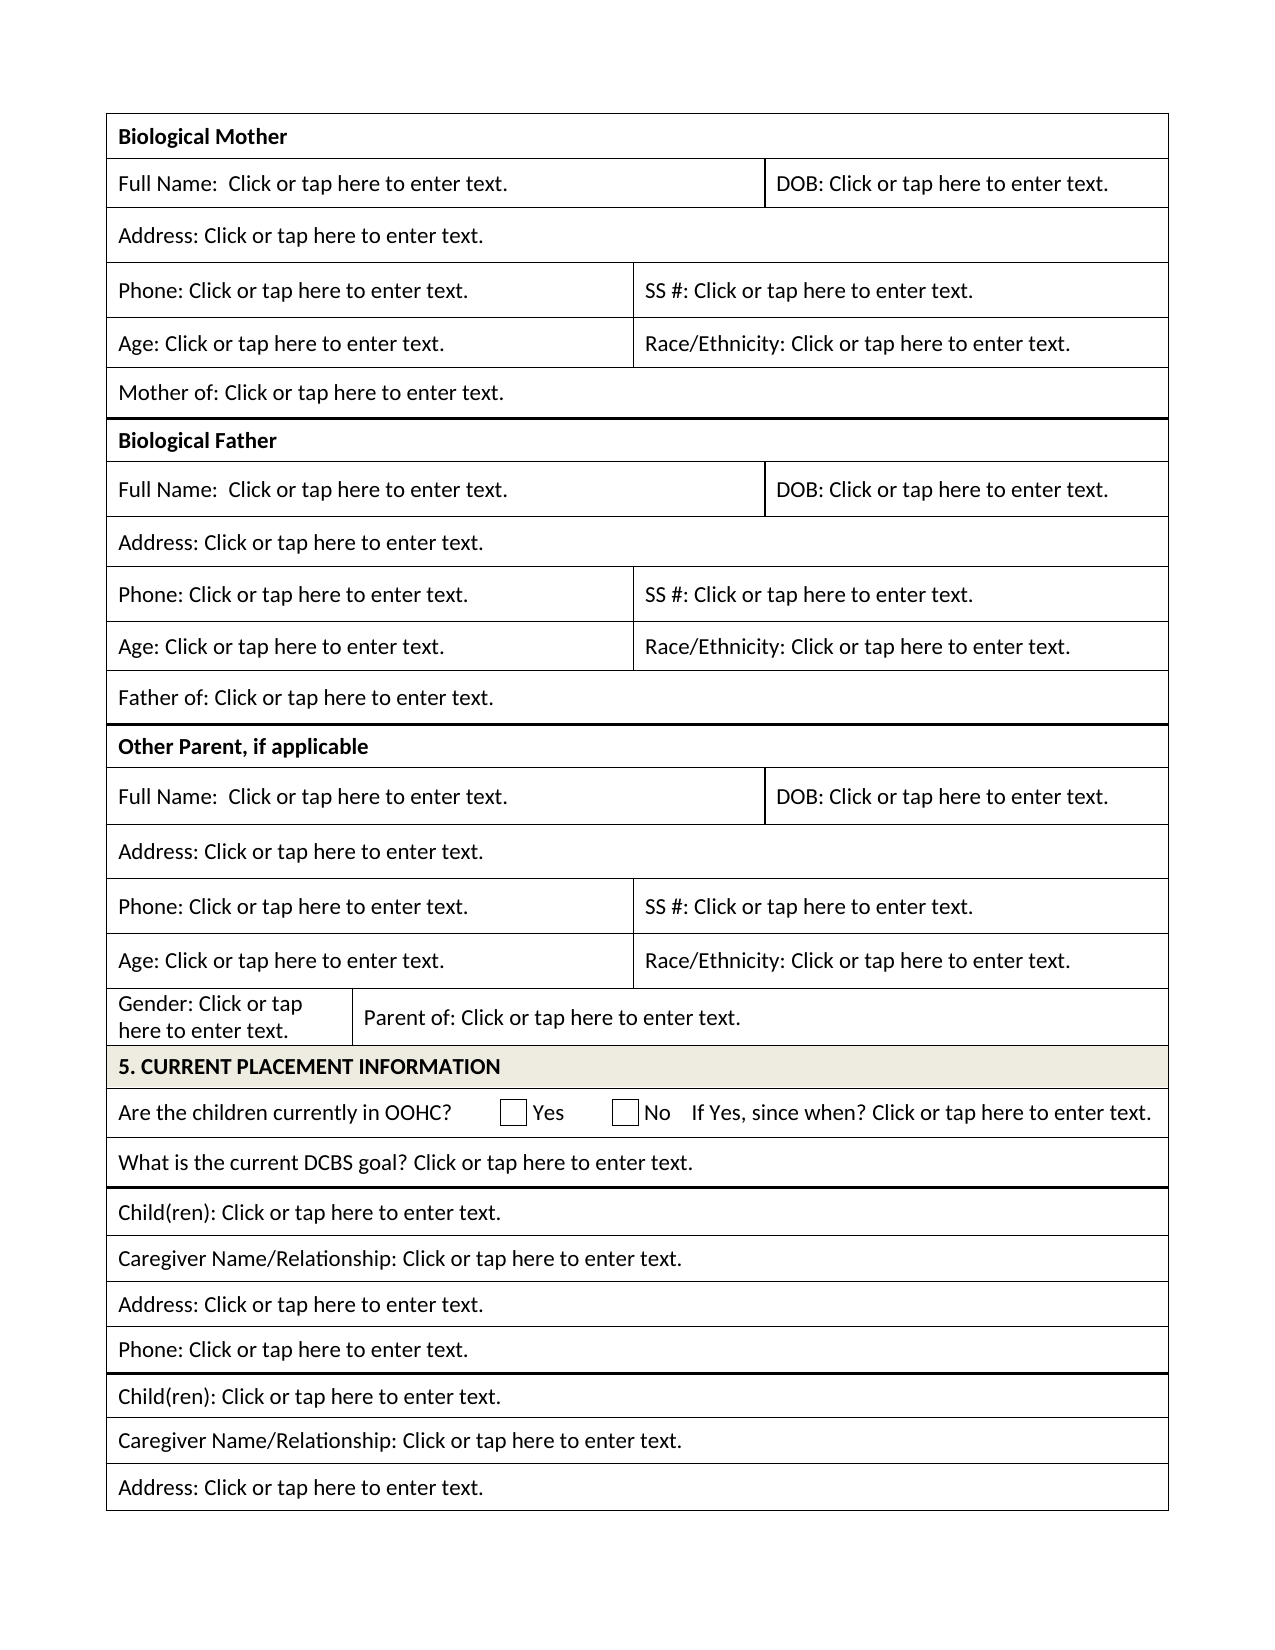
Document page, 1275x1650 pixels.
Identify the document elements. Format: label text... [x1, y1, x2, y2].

table_cell Child(ren): [107, 1375, 1168, 1417]
table_cell Parent of: [353, 989, 1168, 1045]
table_cell Are the children currently in OOHC? Yes No If Yes, since when? [107, 1089, 1168, 1137]
table_cell DOB: [766, 768, 1168, 824]
table_cell Father of: [107, 671, 1168, 722]
table_cell Address: [107, 208, 1168, 262]
table_cell Race/Ethnicity: [634, 622, 1168, 670]
table_cell Biological Mother [107, 114, 1168, 158]
table_cell Race/Ethnicity: [634, 318, 1168, 367]
table_cell Address: [107, 825, 1168, 878]
table_cell Phone: [107, 263, 633, 317]
table_cell DOB: [766, 159, 1168, 207]
table_cell Address: [107, 1464, 1168, 1510]
table_cell Address: [107, 517, 1168, 566]
table_cell SS #: [634, 879, 1168, 933]
table_cell Phone: [107, 1327, 1168, 1372]
table_cell SS #: [634, 263, 1168, 317]
table_cell Phone: [107, 567, 633, 621]
table_cell Age: [107, 934, 633, 988]
table_cell Mother of: [107, 368, 1168, 417]
table_cell 5. CURRENT PLACEMENT INFORMATION [107, 1046, 1168, 1087]
table_cell Age: [107, 622, 633, 670]
table_cell Race/Ethnicity: [634, 934, 1168, 988]
table_cell Gender: [107, 989, 352, 1045]
table_cell Age: [107, 318, 633, 367]
table_cell Full Name: [107, 462, 764, 516]
table_cell Child(ren): [107, 1189, 1168, 1235]
table_cell Address: [107, 1282, 1168, 1326]
table_cell Other Parent, if applicable [107, 726, 1168, 767]
table_cell SS #: [634, 567, 1168, 621]
table_cell Biological Father [107, 420, 1168, 461]
table_cell Caregiver Name/Relationship: [107, 1418, 1168, 1463]
table_cell Caregiver Name/Relationship: [107, 1236, 1168, 1281]
table_cell Phone: [107, 879, 633, 933]
table_cell Full Name: [107, 159, 764, 207]
table_cell DOB: [766, 462, 1168, 516]
table_cell What is the current DCBS goal? [107, 1138, 1168, 1186]
table_cell Full Name: [107, 768, 764, 824]
